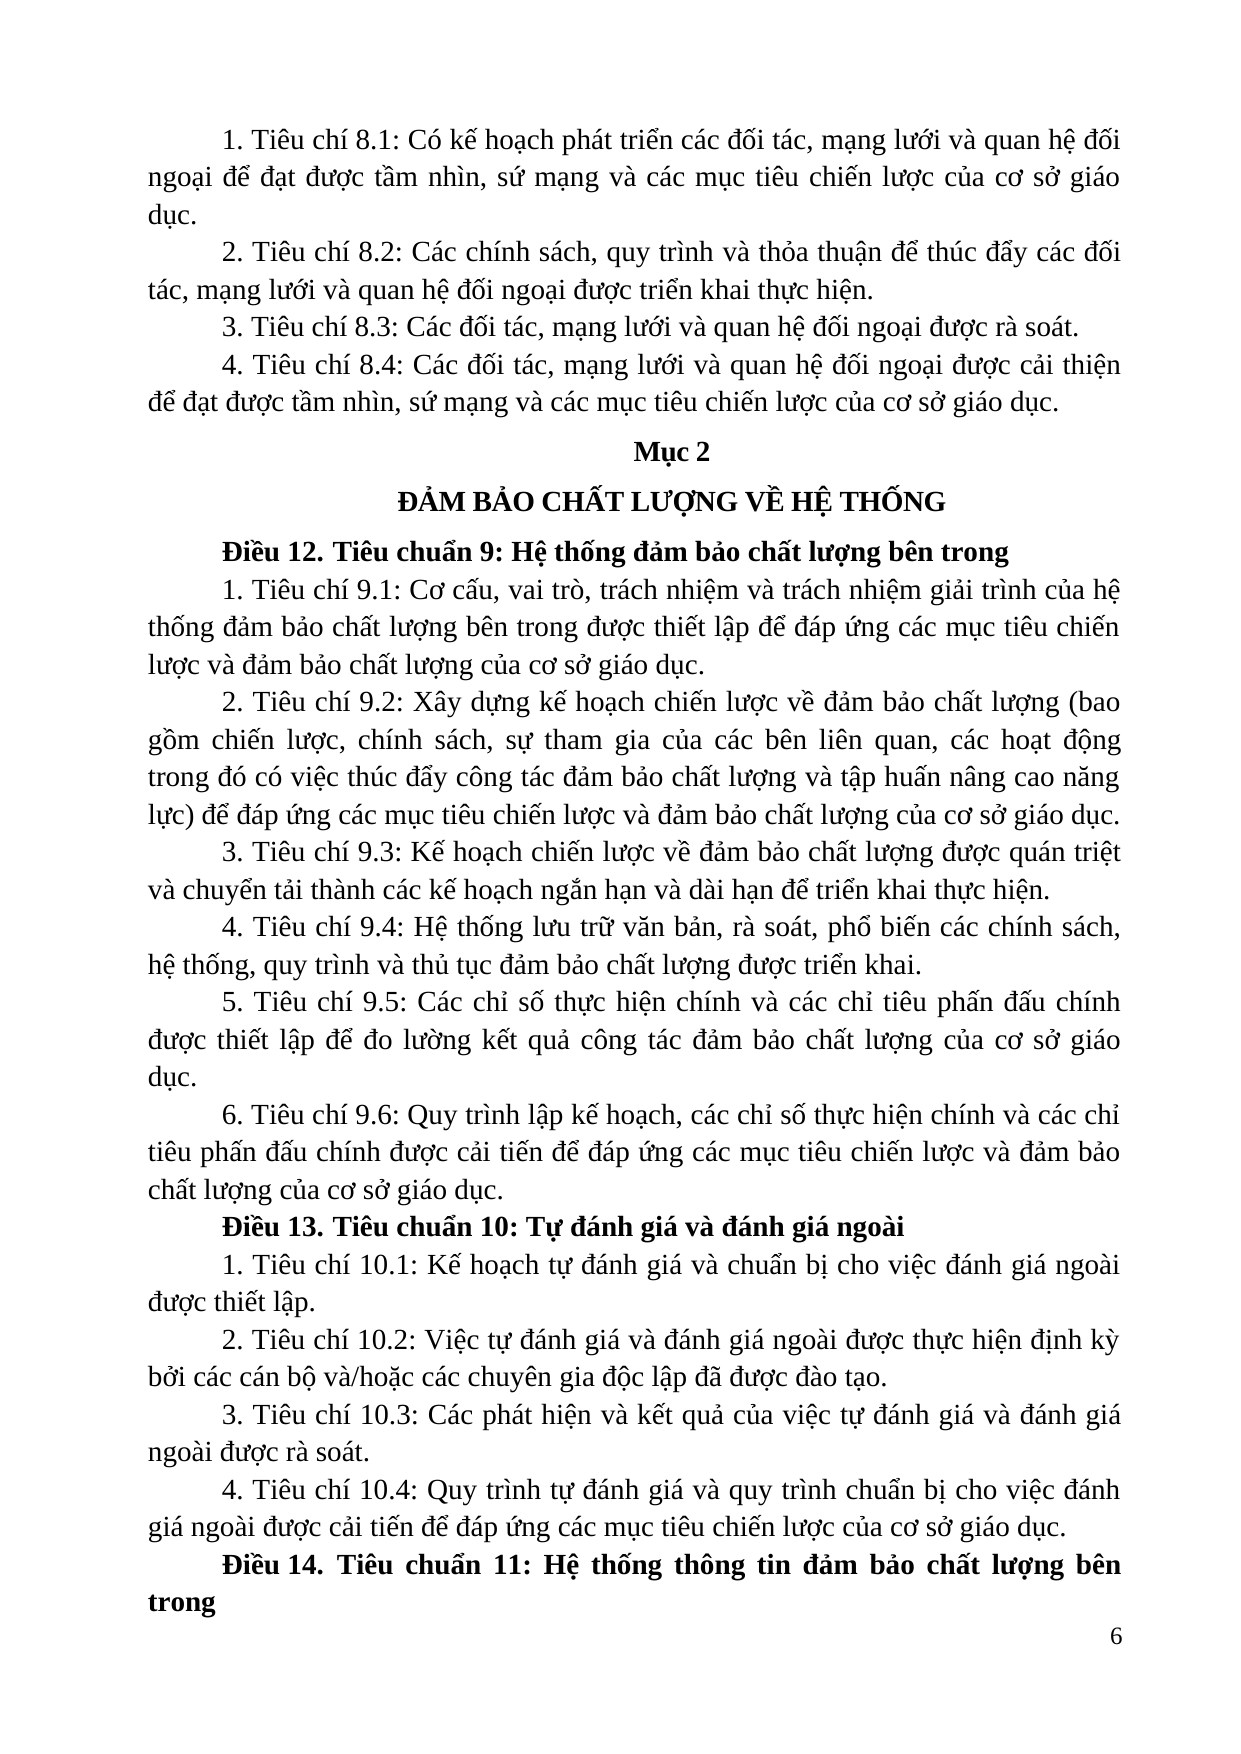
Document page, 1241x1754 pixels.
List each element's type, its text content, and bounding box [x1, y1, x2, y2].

list 2. Tiêu chí 8.2: Các chính sách, quy trình và thỏa thuận để thúc đẩy các đối tác, mạng lưới và quan hệ đối ngoại được triển khai thực hiện. [148, 231, 1122, 306]
text ĐẢM BẢO CHẤT LƯỢNG VỀ HỆ THỐNG [148, 481, 1122, 518]
list 6. Tiêu chí 9.6: Quy trình lập kế hoạch, các chỉ số thực hiện chính và các chỉ tiêu phấn đấu chính được cải tiến để đáp ứng các mục tiêu chiến lược và đảm bảo chất lượng của cơ sở giáo dục. [148, 1093, 1122, 1206]
list 4. Tiêu chí 10.4: Quy trình tự đánh giá và quy trình chuẩn bị cho việc đánh giá ngoài được cải tiến để đáp ứng các mục tiêu chiến lược của cơ sở giáo dục. [148, 1468, 1122, 1543]
list Tiêu chuẩn 11: Hệ thống thông tin đảm bảo chất lượng bên trong [148, 1543, 1122, 1618]
text Mục 2 [148, 431, 1122, 468]
list Tiêu chuẩn 9: Hệ thống đảm bảo chất lượng bên trong [148, 531, 1122, 568]
list 3. Tiêu chí 9.3: Kế hoạch chiến lược về đảm bảo chất lượng được quán triệt và chuyển tải thành các kế hoạch ngắn hạn và dài hạn để triển khai thực hiện. [148, 831, 1122, 906]
list 1. Tiêu chí 9.1: Cơ cấu, vai trò, trách nhiệm và trách nhiệm giải trình của hệ thống đảm bảo chất lượng bên trong được thiết lập để đáp ứng các mục tiêu chiến lược và đảm bảo chất lượng của cơ sở giáo dục. [148, 568, 1122, 681]
list Tiêu chuẩn 10: Tự đánh giá và đánh giá ngoài [148, 1206, 1122, 1243]
list 2. Tiêu chí 10.2: Việc tự đánh giá và đánh giá ngoài được thực hiện định kỳ bởi các cán bộ và/hoặc các chuyên gia độc lập đã được đào tạo. [148, 1318, 1122, 1393]
list 1. Tiêu chí 8.1: Có kế hoạch phát triển các đối tác, mạng lưới và quan hệ đối ngoại để đạt được tầm nhìn, sứ mạng và các mục tiêu chiến lược của cơ sở giáo dục. [148, 118, 1122, 231]
list 1. Tiêu chí 10.1: Kế hoạch tự đánh giá và chuẩn bị cho việc đánh giá ngoài được thiết lập. [148, 1243, 1122, 1318]
list 3. Tiêu chí 10.3: Các phát hiện và kết quả của việc tự đánh giá và đánh giá ngoài được rà soát. [148, 1393, 1122, 1468]
list 5. Tiêu chí 9.5: Các chỉ số thực hiện chính và các chỉ tiêu phấn đấu chính được thiết lập để đo lường kết quả công tác đảm bảo chất lượng của cơ sở giáo dục. [148, 981, 1122, 1093]
list 4. Tiêu chí 8.4: Các đối tác, mạng lưới và quan hệ đối ngoại được cải thiện để đạt được tầm nhìn, sứ mạng và các mục tiêu chiến lược của cơ sở giáo dục. [148, 343, 1122, 418]
list 2. Tiêu chí 9.2: Xây dựng kế hoạch chiến lược về đảm bảo chất lượng (bao gồm chiến lược, chính sách, sự tham gia của các bên liên quan, các hoạt động trong đó có việc thúc đẩy công tác đảm bảo chất lượng và tập huấn nâng cao năng lực) để đáp ứng các mục tiêu chiến lược và đảm bảo chất lượng của cơ sở giáo dục. [148, 681, 1122, 831]
list 4. Tiêu chí 9.4: Hệ thống lưu trữ văn bản, rà soát, phổ biến các chính sách, hệ thống, quy trình và thủ tục đảm bảo chất lượng được triển khai. [148, 906, 1122, 981]
list 3. Tiêu chí 8.3: Các đối tác, mạng lưới và quan hệ đối ngoại được rà soát. [148, 306, 1122, 343]
